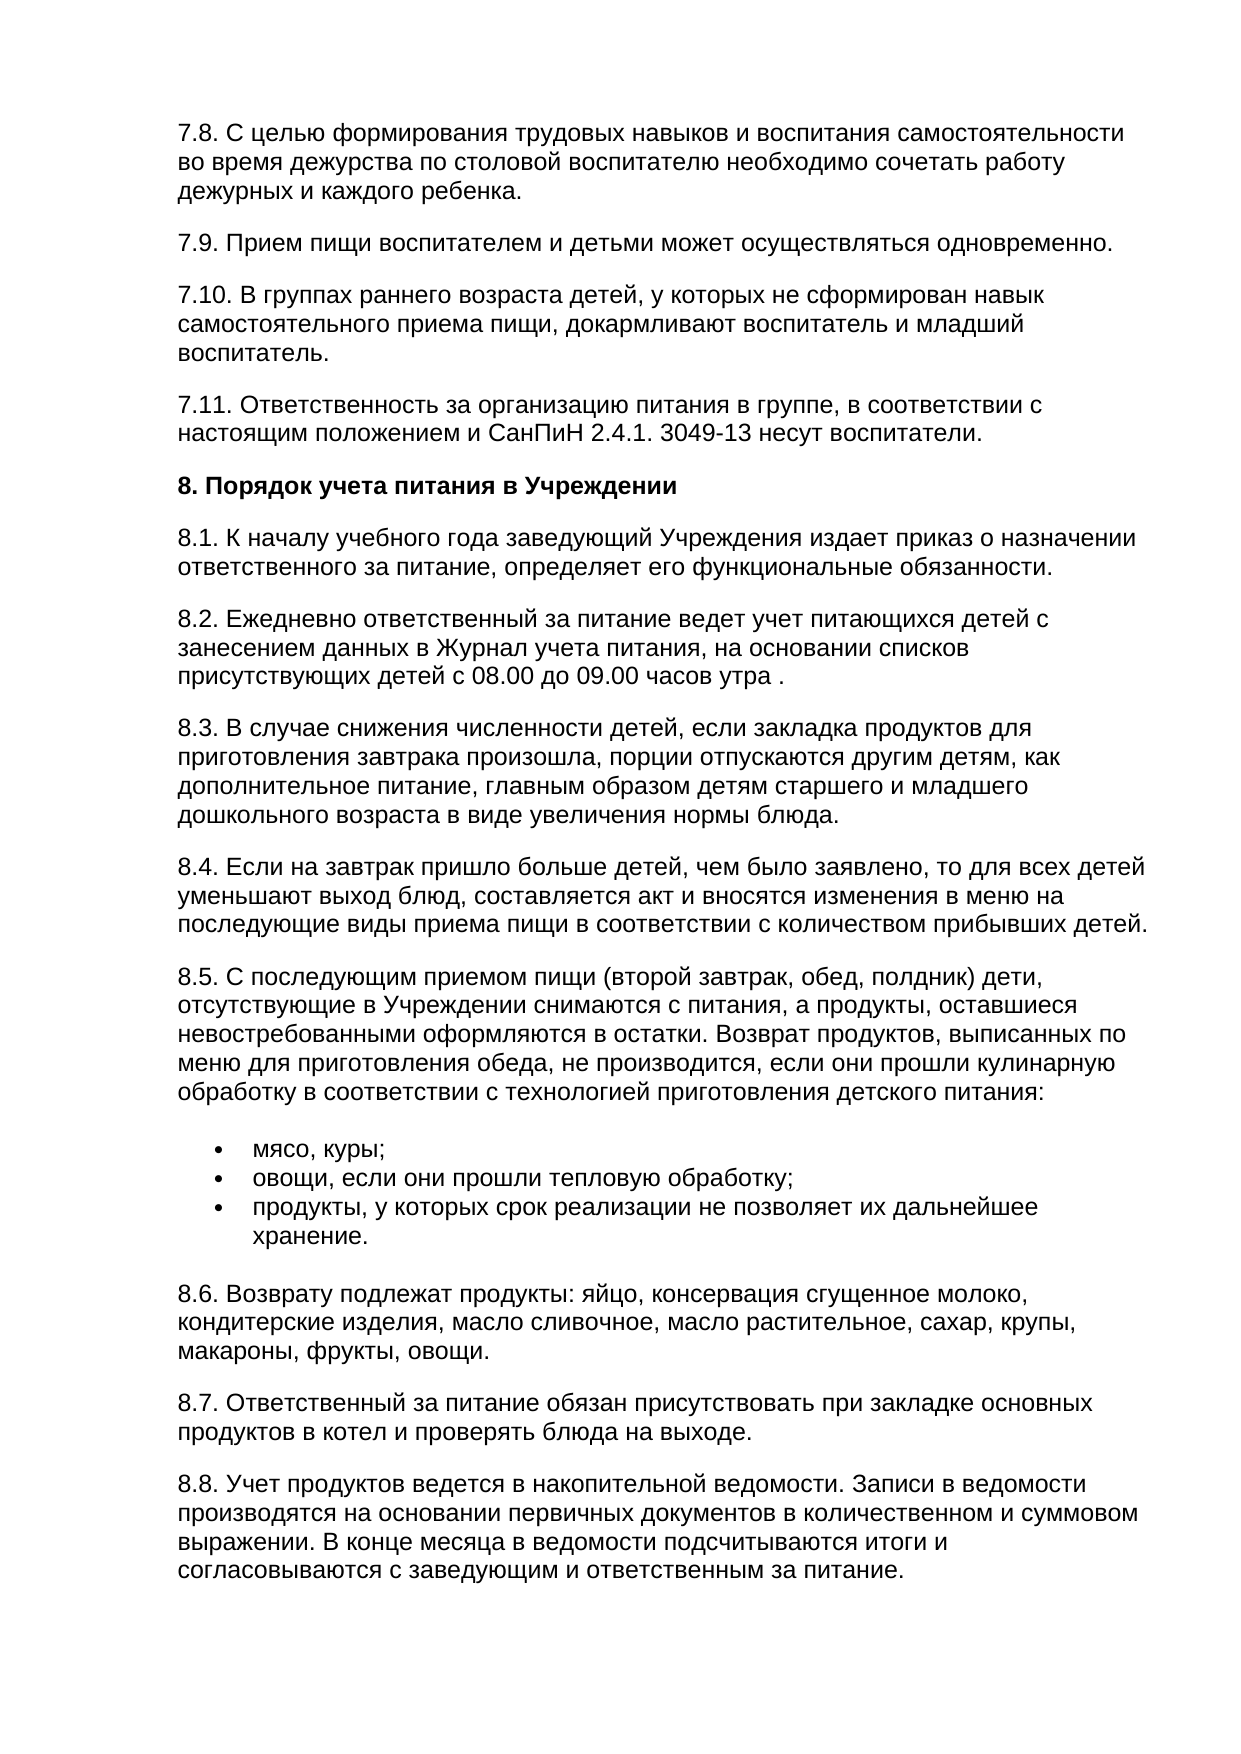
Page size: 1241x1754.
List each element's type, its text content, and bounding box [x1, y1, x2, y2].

list овощи, если они прошли тепловую обработку; [215, 1163, 1152, 1192]
text 8.8. Учет продуктов ведется в накопительной ведомости. Записи в ведомости производятся на основании первичных документов в количественном и суммовом выражении. В конце месяца в ведомости подсчитываются итоги и согласовываются с заведующим и ответственным за питание. [177, 1469, 1152, 1584]
text 7.10. В группах раннего возраста детей, у которых не сформирован навык самостоятельного приема пищи, докармливают воспитатель и младший воспитатель. [177, 280, 1152, 366]
list мясо, куры; [215, 1134, 1152, 1163]
list продукты, у которых срок реализации не позволяет их дальнейшее хранение. [215, 1192, 1152, 1249]
text 8.7. Ответственный за питание обязан присутствовать при закладке основных продуктов в котел и проверять блюда на выходе. [177, 1388, 1152, 1446]
text 7.8. С целью формирования трудовых навыков и воспитания самостоятельности во время дежурства по столовой воспитателю необходимо сочетать работу дежурных и каждого ребенка. [177, 118, 1152, 204]
subtitle 8. Порядок учета питания в Учреждении [177, 471, 1152, 499]
text 8.2. Ежедневно ответственный за питание ведет учет питающихся детей с занесением данных в Журнал учета питания, на основании списков присутствующих детей с 08.00 до 09.00 часов утра . [177, 604, 1152, 690]
text 7.11. Ответственность за организацию питания в группе, в соответствии с настоящим положением и СанПиН 2.4.1. 3049-13 несут воспитатели. [177, 390, 1152, 447]
text 8.4. Если на завтрак пришло больше детей, чем было заявлено, то для всех детей уменьшают выход блюд, составляется акт и вносятся изменения в меню на последующие виды приема пищи в соответствии с количеством прибывших детей. [177, 852, 1152, 938]
text 8.1. К началу учебного года заведующий Учреждения издает приказ о назначении ответственного за питание, определяет его функциональные обязанности. [177, 523, 1152, 580]
text 8.6. Возврату подлежат продукты: яйцо, консервация сгущенное молоко, кондитерские изделия, масло сливочное, масло растительное, сахар, крупы, макароны, фрукты, овощи. [177, 1279, 1152, 1365]
text 7.9. Прием пищи воспитателем и детьми может осуществляться одновременно. [177, 228, 1152, 257]
text 8.3. В случае снижения численности детей, если закладка продуктов для приготовления завтрака произошла, порции отпускаются другим детям, как дополнительное питание, главным образом детям старшего и младшего дошкольного возраста в виде увеличения нормы блюда. [177, 713, 1152, 828]
text 8.5. С последующим приемом пищи (второй завтрак, обед, полдник) дети, отсутствующие в Учреждении снимаются с питания, а продукты, оставшиеся невостребованными оформляются в остатки. Возврат продуктов, выписанных по меню для приготовления обеда, не производится, если они прошли кулинарную обработку в соответствии с технологией приготовления детского питания: [177, 962, 1152, 1105]
